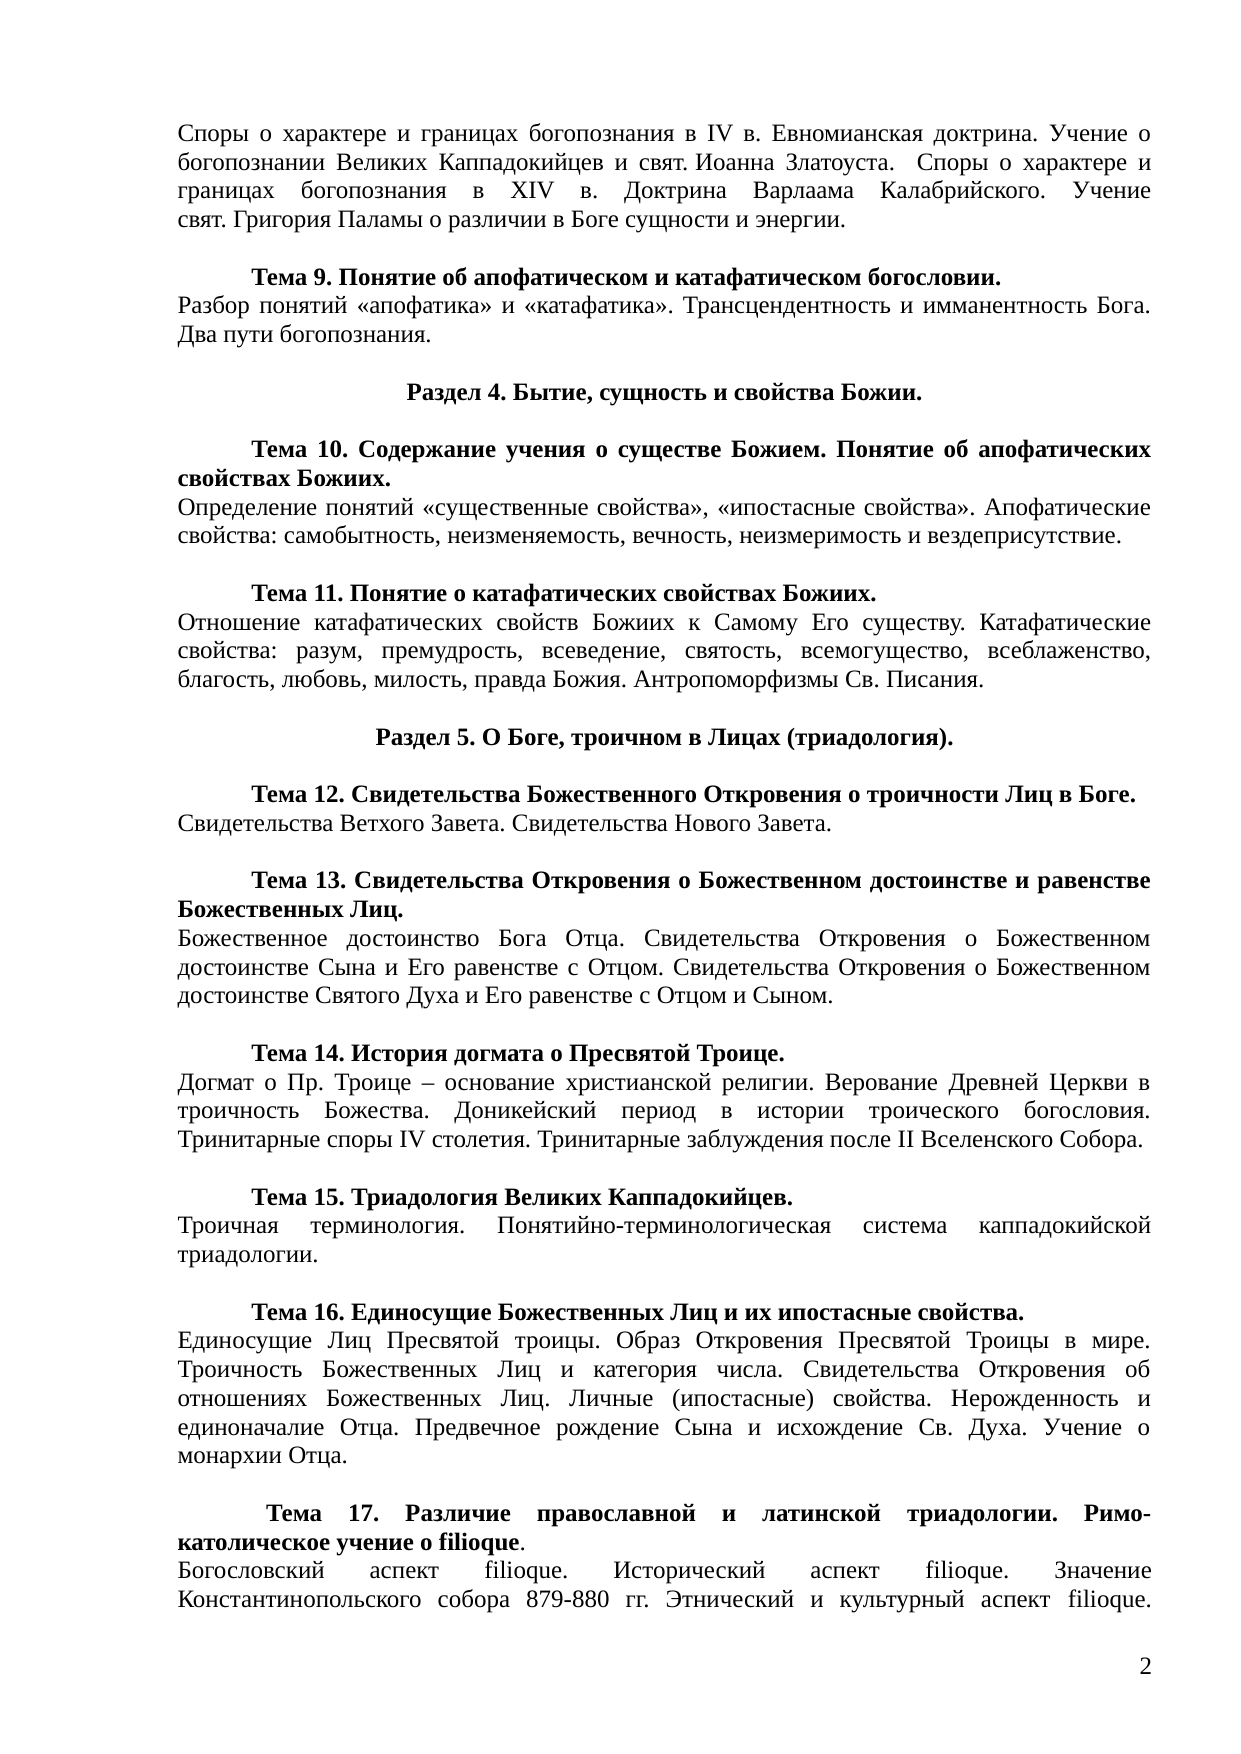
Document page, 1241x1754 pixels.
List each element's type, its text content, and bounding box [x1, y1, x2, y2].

text Свидетельства Ветхого Завета. Свидетельства Нового Завета. [177, 808, 1152, 837]
text Отношение катафатических свойств Божиих к Самому Его существу. Катафатические свойства: разум, премудрость, всеведение, святость, всемогущество, всеблаженство, благость, любовь, милость, правда Божия. Антропоморфизмы Св. Писания. [177, 607, 1152, 693]
text Единосущие Лиц Пресвятой троицы. Образ Откровения Пресвятой Троицы в мире. Троичность Божественных Лиц и категория числа. Свидетельства Откровения об отношениях Божественных Лиц. Личные (ипостасные) свойства. Нерожденность и единоначалие Отца. Предвечное рождение Сына и исхождение Св. Духа. Учение о монархии Отца. [177, 1326, 1152, 1469]
text Тема 12. Свидетельства Божественного Откровения о троичности Лиц в Боге. [177, 779, 1152, 808]
text Тема 16. Единосущие Божественных Лиц и их ипостасные свойства. [177, 1297, 1152, 1326]
text Споры о характере и границах богопознания в IV в. Евномианская доктрина. Учение о богопознании Великих Каппадокийцев и свят. Иоанна Златоуста. Споры о характере и границах богопознания в XIV в. Доктрина Варлаама Калабрийского. Учение свят. Григория Паламы о различии в Боге сущности и энергии. [177, 118, 1152, 233]
text Тема 13. Свидетельства Откровения о Божественном достоинстве и равенстве Божественных Лиц. [177, 866, 1152, 923]
text Тема 9. Понятие об апофатическом и катафатическом богословии. [177, 262, 1152, 291]
text Троичная терминология. Понятийно-терминологическая система каппадокийской триадологии. [177, 1211, 1152, 1268]
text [177, 1556, 1152, 1613]
text Божественное достоинство Бога Отца. Свидетельства Откровения о Божественном достоинстве Сына и Его равенстве с Отцом. Свидетельства Откровения о Божественном достоинстве Святого Духа и Его равенстве с Отцом и Сыном. [177, 923, 1152, 1009]
text Тема 14. История догмата о Пресвятой Троице. [177, 1038, 1152, 1067]
text Тема 15. Триадология Великих Каппадокийцев. [177, 1182, 1152, 1211]
text Догмат о Пр. Троице – основание христианской религии. Верование Древней Церкви в троичность Божества. Доникейский период в истории троического богословия. Тринитарные споры IV столетия. Тринитарные заблуждения после II Вселенского Собора. [177, 1067, 1152, 1153]
text Раздел 4. Бытие, сущность и свойства Божии. [177, 377, 1152, 406]
text Тема 11. Понятие о катафатических свойствах Божиих. [177, 578, 1152, 607]
text Определение понятий «существенные свойства», «ипостасные свойства». Апофатические свойства: самобытность, неизменяемость, вечность, неизмеримость и вездеприсутствие. [177, 492, 1152, 549]
text Тема 17. Различие православной и латинской триадологии. Римо-католическое учение о filioque. [177, 1498, 1152, 1556]
text Тема 10. Содержание учения о существе Божием. Понятие об апофатических свойствах Божиих. [177, 434, 1152, 492]
text Разбор понятий «апофатика» и «катафатика». Трансцендентность и имманентность Бога. Два пути богопознания. [177, 291, 1152, 348]
text Раздел 5. О Боге, троичном в Лицах (триадология). [177, 722, 1152, 751]
